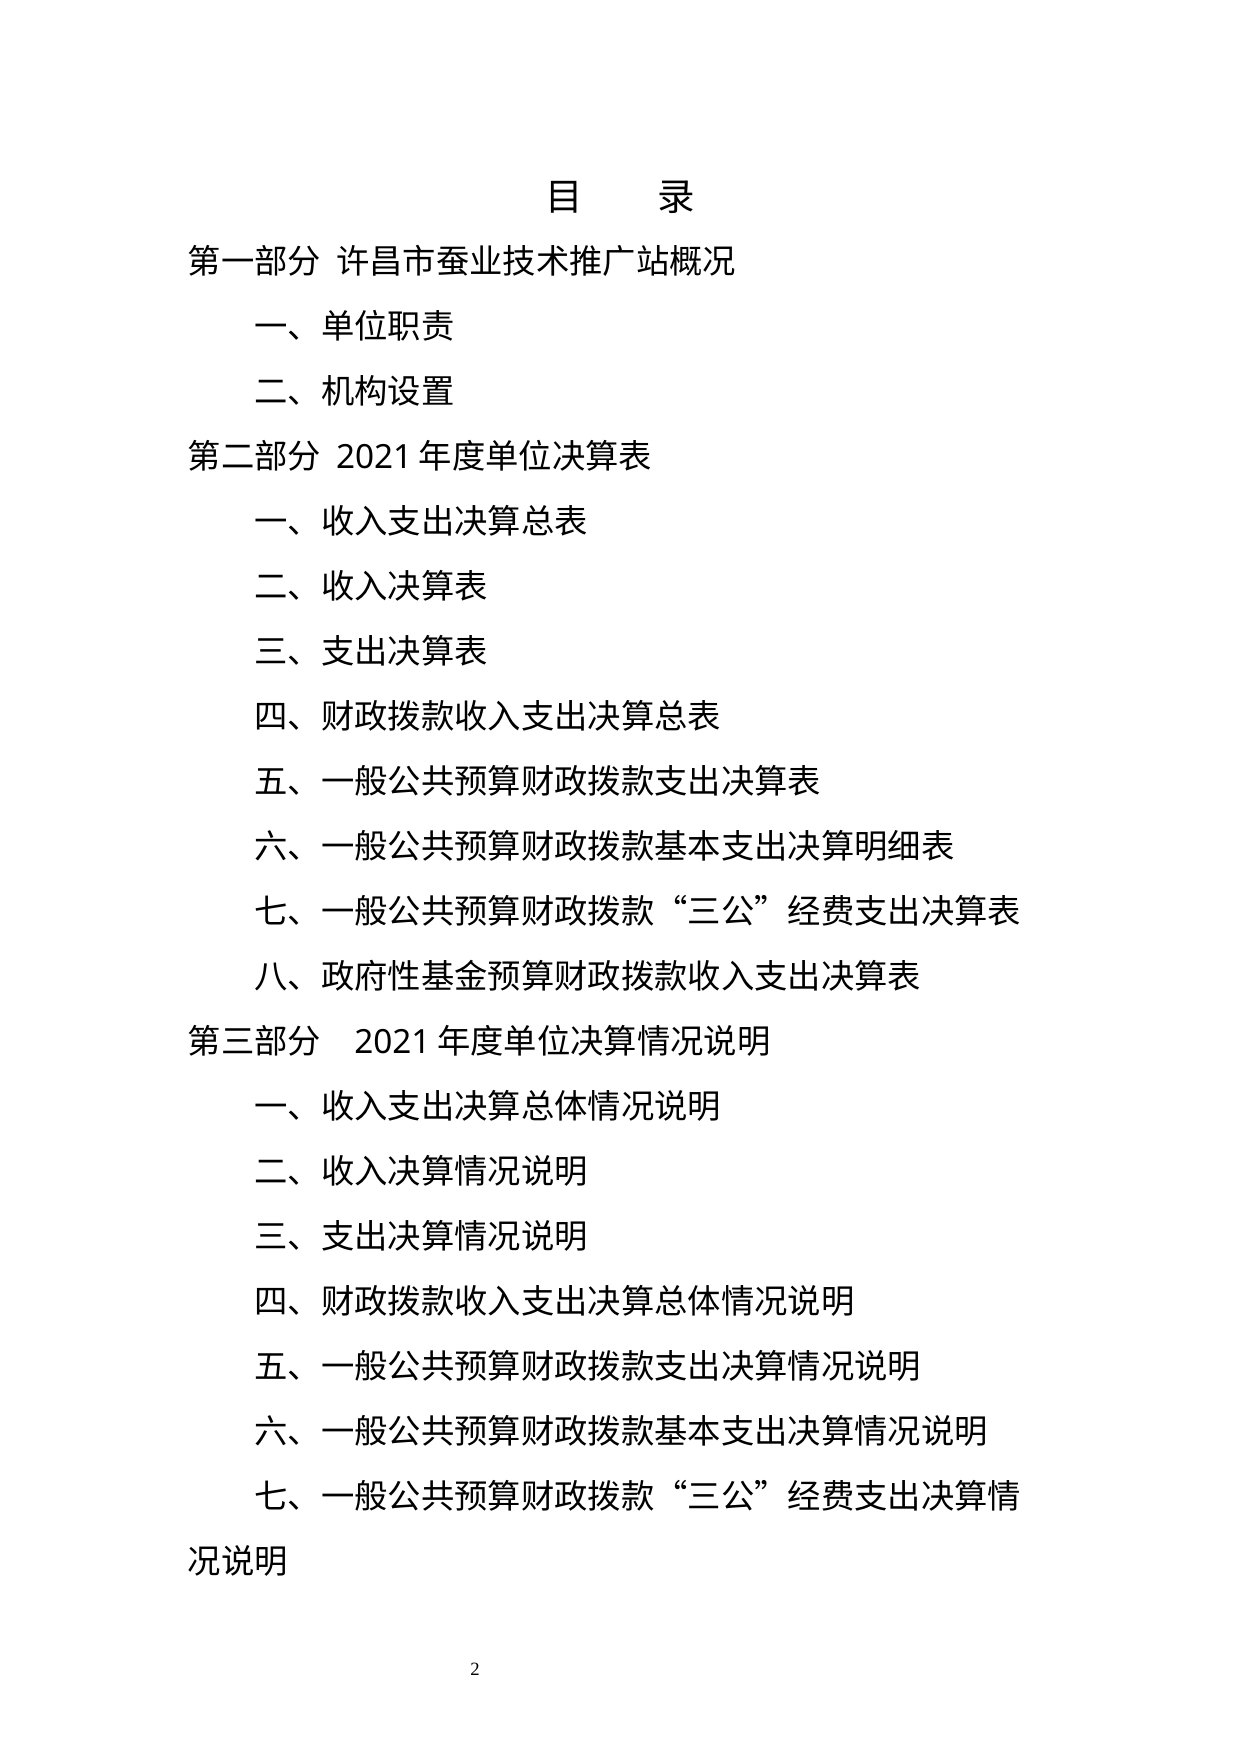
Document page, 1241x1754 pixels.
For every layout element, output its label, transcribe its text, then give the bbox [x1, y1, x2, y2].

text 八、政府性基金预算财政拨款收入支出决算表 [187, 942, 1053, 1007]
text 第一部分 许昌市蚕业技术推广站概况 [187, 227, 1053, 292]
text 第二部分 2021年度单位决算表 [187, 422, 1053, 487]
text 第三部分 2021年度单位决算情况说明 [187, 1007, 1053, 1072]
text 六、一般公共预算财政拨款基本支出决算明细表 [187, 812, 1053, 877]
text 四、财政拨款收入支出决算总表 [187, 682, 1053, 747]
text 五、一般公共预算财政拨款支出决算表 [187, 747, 1053, 812]
text 目 录 [187, 162, 1053, 227]
text 六、一般公共预算财政拨款基本支出决算情况说明 [187, 1397, 1053, 1462]
text 二、收入决算情况说明 [187, 1137, 1053, 1202]
text 一、收入支出决算总表 [187, 487, 1053, 552]
text 二、收入决算表 [187, 552, 1053, 617]
text 三、支出决算表 [187, 617, 1053, 682]
text 一、收入支出决算总体情况说明 [187, 1072, 1053, 1137]
list 机构设置 [187, 357, 1053, 422]
list 单位职责 [187, 292, 1053, 357]
text 七、一般公共预算财政拨款“三公”经费支出决算情况说明 [187, 1462, 1053, 1592]
text 五、一般公共预算财政拨款支出决算情况说明 [187, 1332, 1053, 1397]
text 四、财政拨款收入支出决算总体情况说明 [187, 1267, 1053, 1332]
text 七、一般公共预算财政拨款“三公”经费支出决算表 [187, 877, 1053, 942]
text 三、支出决算情况说明 [187, 1202, 1053, 1267]
